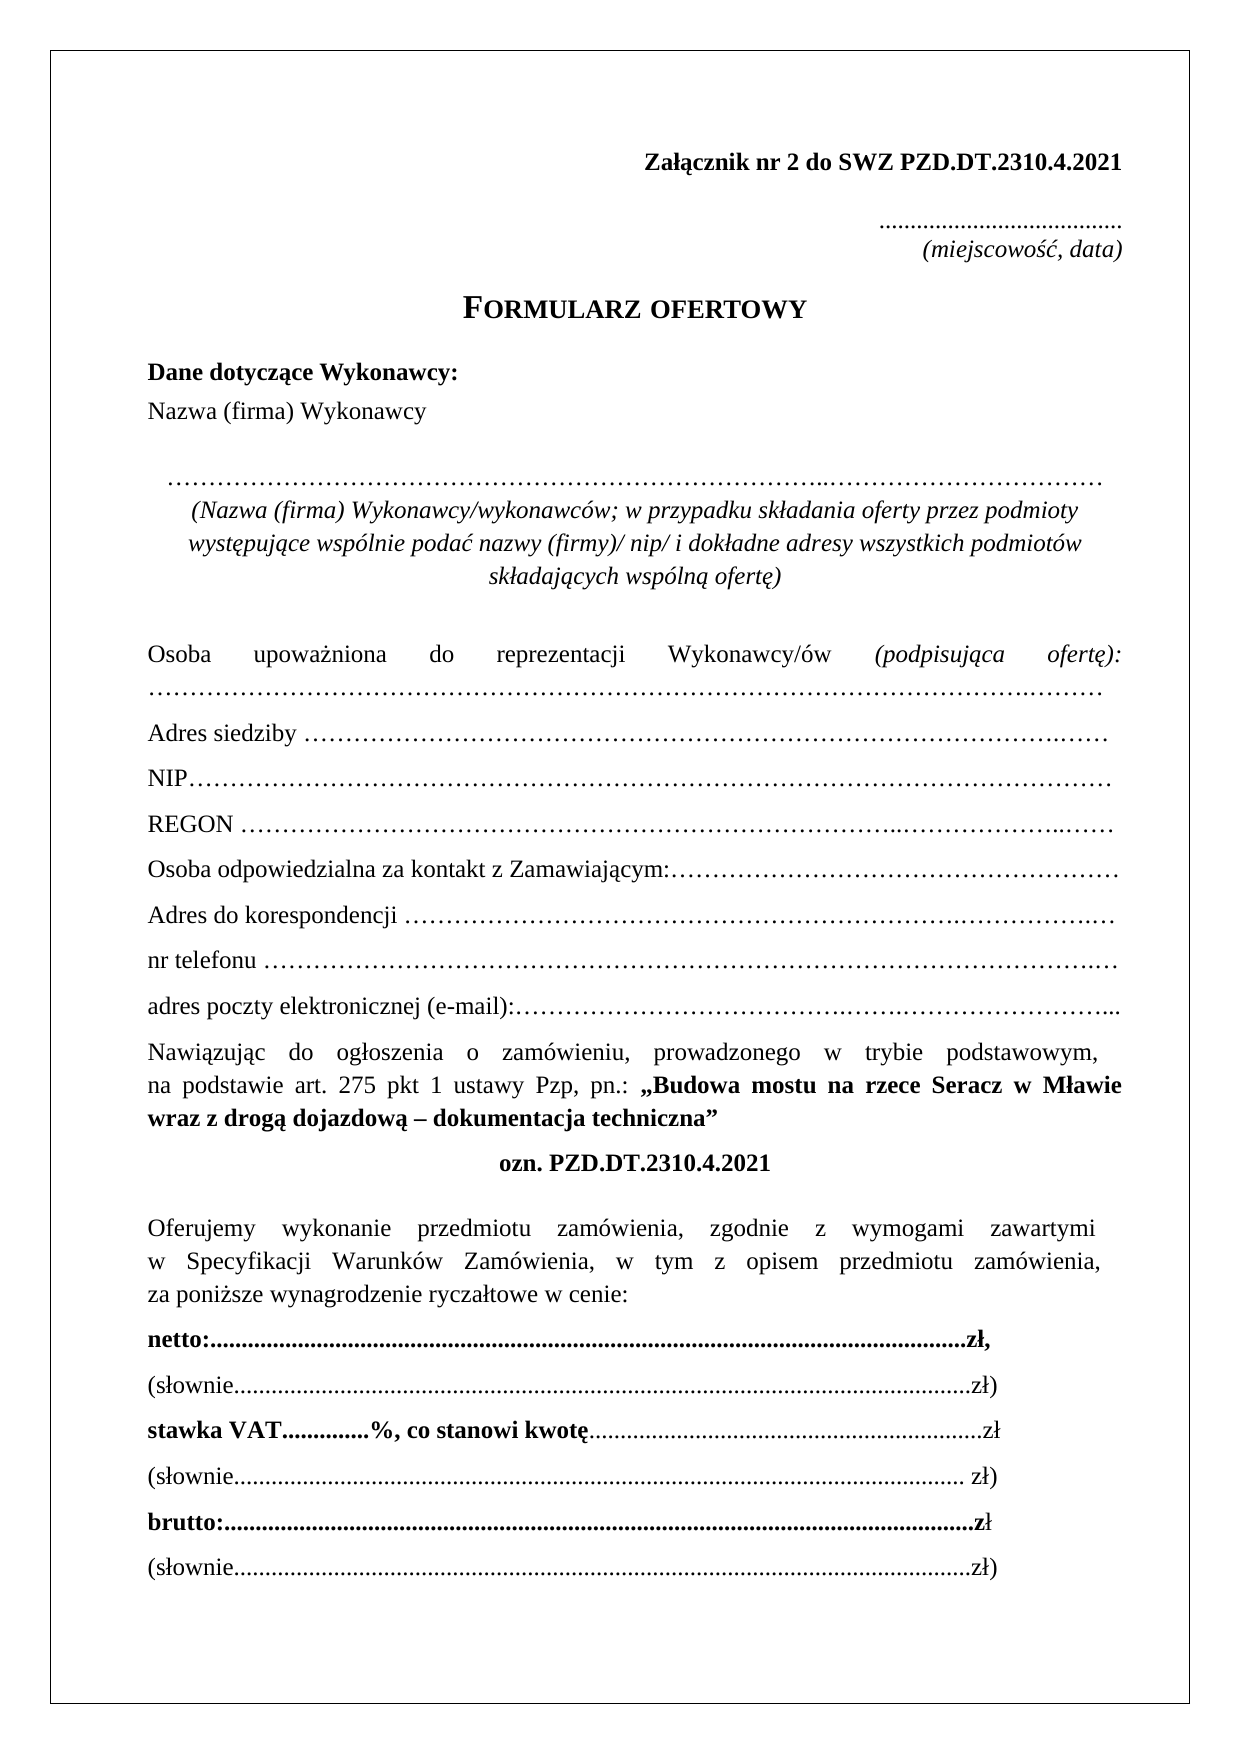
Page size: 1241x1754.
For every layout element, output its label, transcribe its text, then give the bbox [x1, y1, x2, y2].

text Nawiązując do ogłoszenia o zamówieniu, prowadzonego w trybie podstawowym, na podstawie art. 275 pkt 1 ustawy Pzp, pn.: „Budowa mostu na rzece Seracz w Mławie wraz z drogą dojazdową – dokumentacja techniczna” [147, 1037, 1122, 1131]
text Osoba upoważniona do reprezentacji Wykonawcy/ów (podpisująca ofertę): …………………………………………………………………………………………….……… [147, 639, 1122, 701]
text netto:.........................................................................................................................zł, [147, 1324, 1122, 1353]
text Nazwa (firma) Wykonawcy [147, 396, 1122, 424]
text NIP………………………………………………………………………………………………… [147, 763, 1122, 792]
text (Nazwa (firma) Wykonawcy/wykonawców; w przypadku składania oferty przez podmioty występujące wspólnie podać nazwy (firmy)/ nip/ i dokładne adresy wszystkich podmiotów składających wspólną ofertę) [147, 495, 1122, 590]
text Adres do korespondencji ………………………………………………………….…………….… [147, 900, 1122, 929]
text Osoba odpowiedzialna za kontakt z Zamawiającym:……………………………………………… [147, 854, 1122, 883]
text Oferujemy wykonanie przedmiotu zamówienia, zgodnie z wymogami zawartymi w Specyfikacji Warunków Zamówienia, w tym z opisem przedmiotu zamówienia, za poniższe wynagrodzenie ryczałtowe w cenie: [147, 1213, 1122, 1308]
text (słownie......................................................................................................................zł) [147, 1370, 1122, 1399]
text ……………………………………………………………………..…………………………… [147, 462, 1122, 491]
text Załącznik nr 2 do SWZ PZD.DT.2310.4.2021 [147, 147, 1122, 176]
text ozn. PZD.DT.2310.4.2021 [147, 1148, 1122, 1177]
text (miejscowość, data) [147, 234, 1122, 262]
text (słownie..................................................................................................................... zł) [147, 1461, 1122, 1490]
text adres poczty elektronicznej (e-mail):………………………………….…….……………………... [147, 991, 1122, 1020]
text REGON ……………………………………………………………………..………………..…… [147, 809, 1122, 838]
text Adres siedziby ……………………………………………………………………………….…… [147, 718, 1122, 747]
subtitle Formularz ofertowy [147, 287, 1122, 326]
subtitle Dane dotyczące Wykonawcy: [147, 357, 1122, 385]
text stawka VAT..............%, co stanowi kwotę...............................................................zł [147, 1416, 1122, 1444]
text (słownie......................................................................................................................zł) [147, 1552, 1122, 1581]
text nr telefonu ……………………………………………………………………………………….… [147, 946, 1122, 974]
text brutto:........................................................................................................................zł [147, 1507, 1122, 1535]
text ....................................... [147, 205, 1122, 234]
